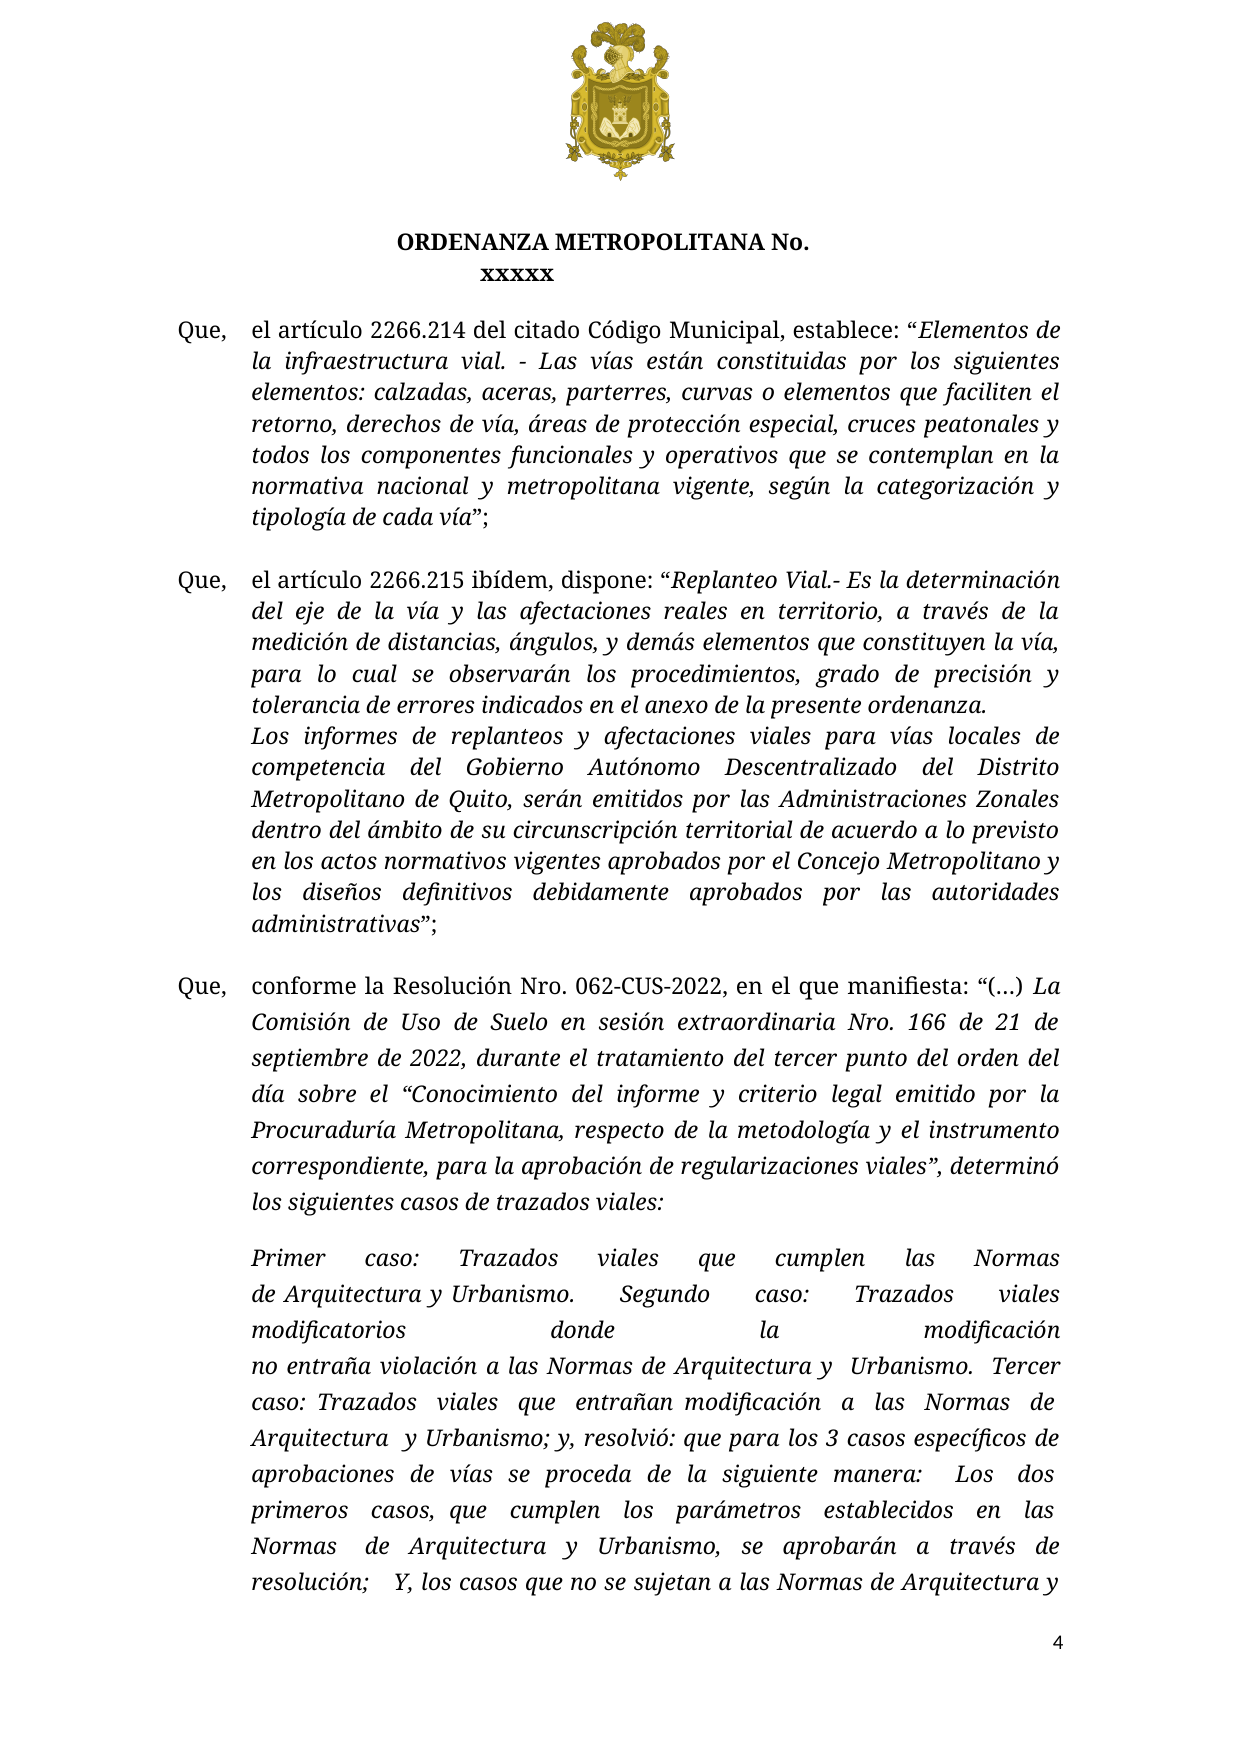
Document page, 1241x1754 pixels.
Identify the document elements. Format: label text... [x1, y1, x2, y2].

picture [564, 20, 676, 183]
text Los informes de replanteos y afectaciones viales para vías locales de competencia del Gobierno Autónomo Descentralizado del Distrito Metropolitano de Quito, serán emitidos por las Administraciones Zonales dentro del ámbito de su circunscripción territorial de acuerdo a lo previsto en los actos normativos vigentes aprobados por el Concejo Metropolitano y los diseños definitivos debidamente aprobados por las autoridades administrativas”; [251, 720, 1063, 939]
text Que, el artículo 2266.214 del citado Código Municipal, establece: “Elementos de la infraestructura vial. - Las vías están constituidas por los siguientes elementos: calzadas, aceras, parterres, curvas o elementos que faciliten el retorno, derechos de vía, áreas de protección especial, cruces peatonales y todos los componentes funcionales y operativos que se contemplan en la normativa nacional y metropolitana vigente, según la categorización y tipología de cada vía”; [177, 314, 1063, 532]
text Que, conforme la Resolución Nro. 062-CUS-2022, en el que manifiesta: “(…) La Comisión de Uso de Suelo en sesión extraordinaria Nro. 166 de 21 de septiembre de 2022, durante el tratamiento del tercer punto del orden del día sobre el “Conocimiento del informe y criterio legal emitido por la Procuraduría Metropolitana, respecto de la metodología y el instrumento correspondiente, para la aprobación de regularizaciones viales”, determinó los siguientes casos de trazados viales: [177, 970, 1063, 1217]
text Que, el artículo 2266.215 ibídem, dispone: “Replanteo Vial.- Es la determinación del eje de la vía y las afectaciones reales en territorio, a través de la medición de distancias, ángulos, y demás elementos que constituyen la vía, para lo cual se observarán los procedimientos, grado de precisión y tolerancia de errores indicados en el anexo de la presente ordenanza. [177, 564, 1063, 720]
